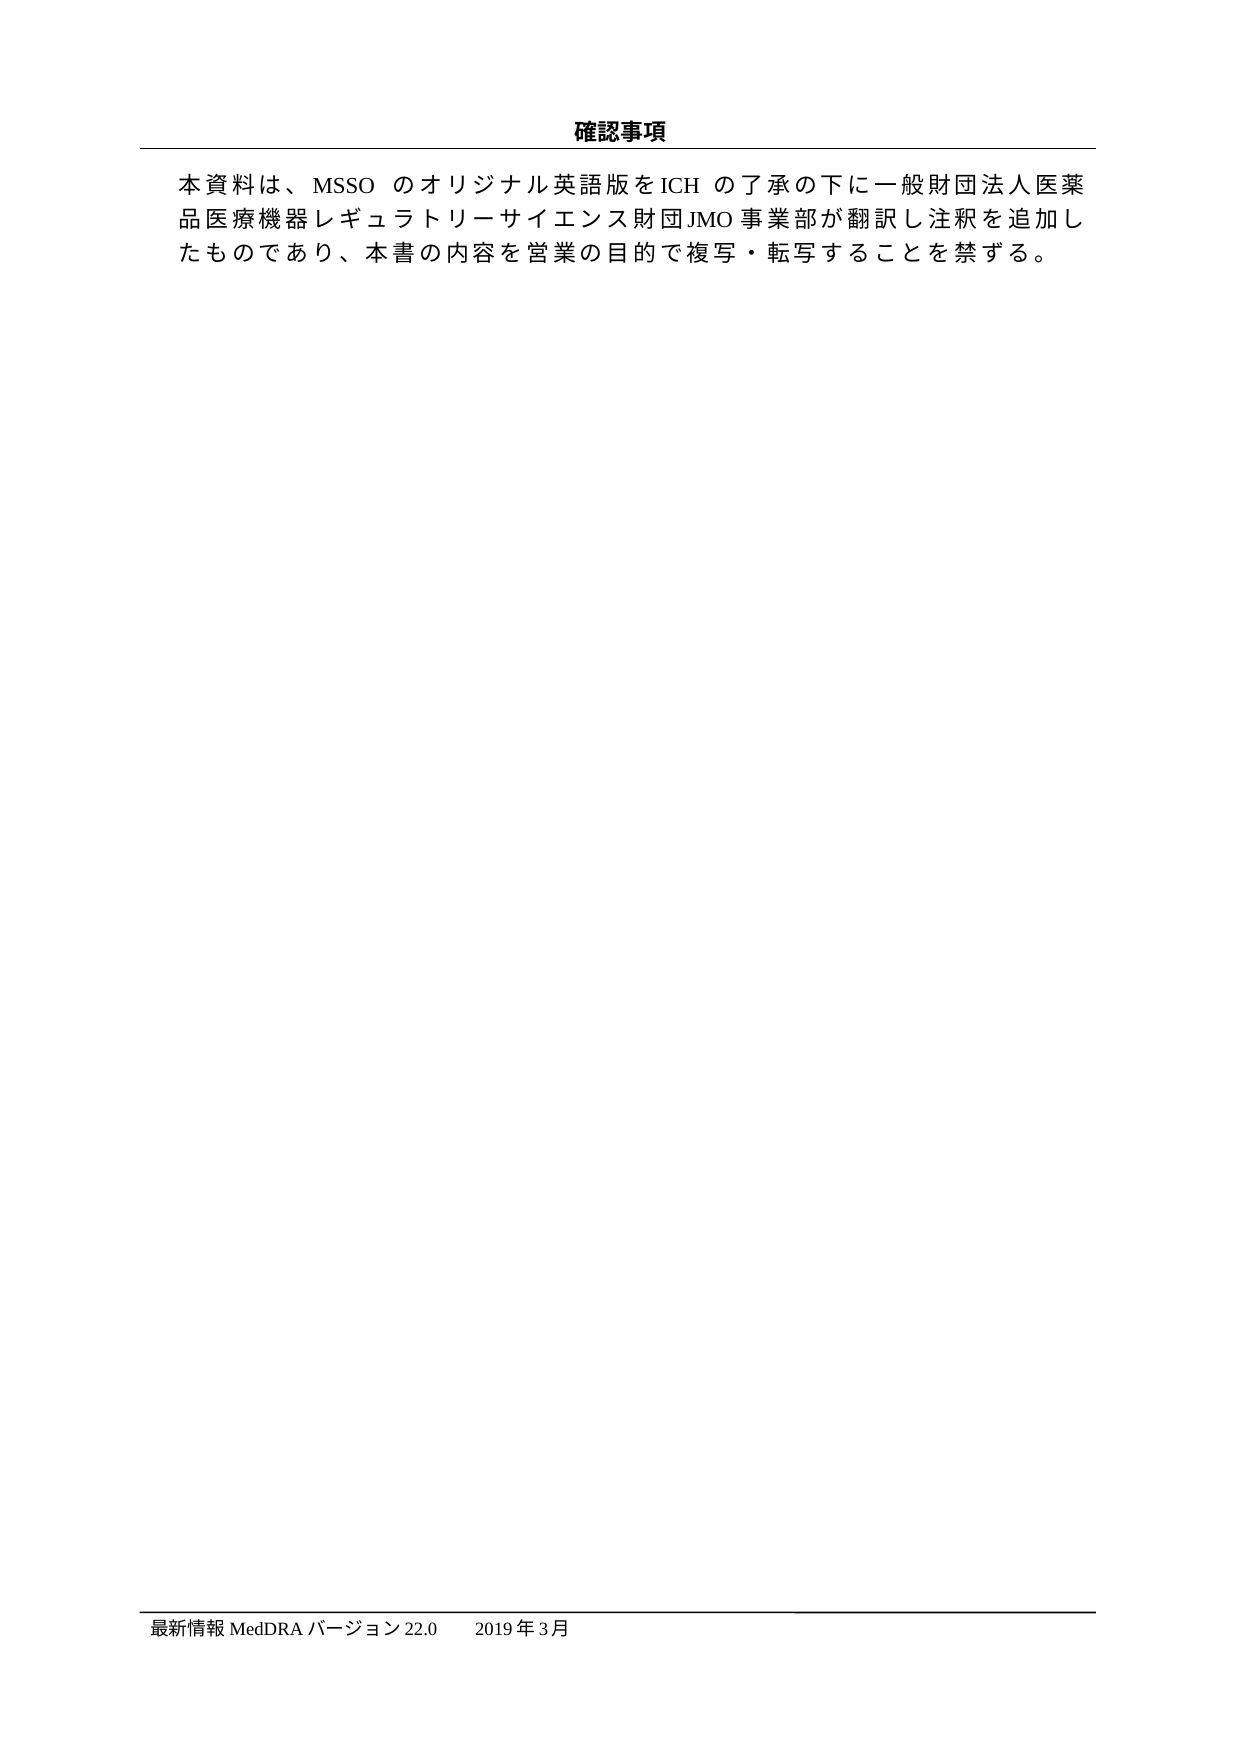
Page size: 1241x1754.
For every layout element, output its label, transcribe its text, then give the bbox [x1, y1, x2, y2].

text 本資料は、MSSOのオリジナル英語版をICHの了承の下に一般財団法人医薬品医療機器レギュラトリーサイエンス財団JMO事業部が翻訳し注釈を追加したものであり、本書の内容を営業の目的で複写・転写することを禁ずる。 [152, 167, 1088, 269]
